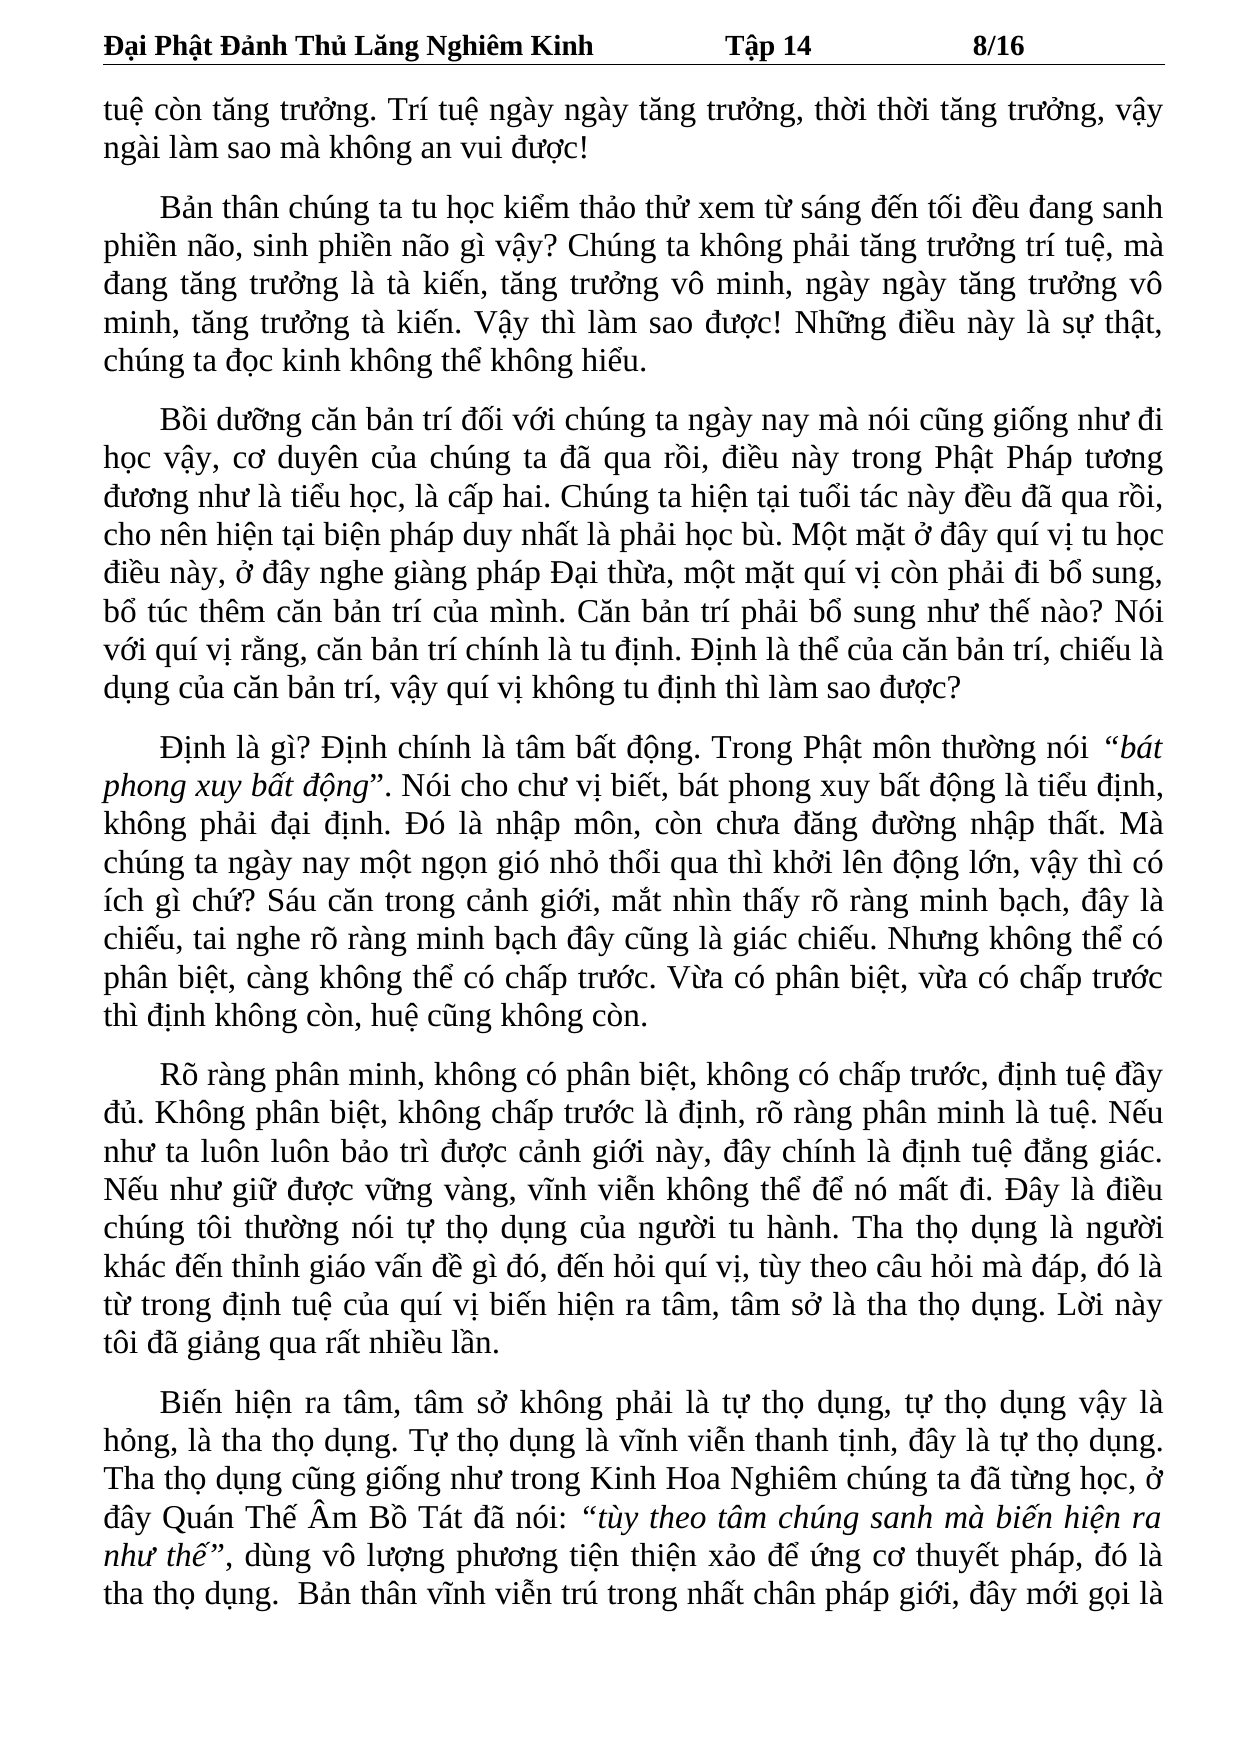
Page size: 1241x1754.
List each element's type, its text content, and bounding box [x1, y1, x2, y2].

text Bản thân chúng ta tu học kiểm thảo thử xem từ sáng đến tối đều đang sanh phiền não, sinh phiền não gì vậy? Chúng ta không phải tăng trưởng trí tuệ, mà đang tăng trưởng là tà kiến, tăng trưởng vô minh, ngày ngày tăng trưởng vô minh, tăng trưởng tà kiến. Vậy thì làm sao được! Những điều này là sự thật, chúng ta đọc kinh không thể không hiểu. [103, 187, 1165, 379]
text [103, 1382, 1165, 1612]
text Rõ ràng phân minh, không có phân biệt, không có chấp trước, định tuệ đầy đủ. Không phân biệt, không chấp trước là định, rõ ràng phân minh là tuệ. Nếu như ta luôn luôn bảo trì được cảnh giới này, đây chính là định tuệ đẳng giác. Nếu như giữ được vững vàng, vĩnh viễn không thể để nó mất đi. Đây là điều chúng tôi thường nói tự thọ dụng của người tu hành. Tha thọ dụng là người khác đến thỉnh giáo vấn đề gì đó, đến hỏi quí vị, tùy theo câu hỏi mà đáp, đó là từ trong định tuệ của quí vị biến hiện ra tâm, tâm sở là tha thọ dụng. Lời này tôi đã giảng qua rất nhiều lần. [103, 1054, 1165, 1361]
text Bồi dưỡng căn bản trí đối với chúng ta ngày nay mà nói cũng giống như đi học vậy, cơ duyên của chúng ta đã qua rồi, điều này trong Phật Pháp tương đương như là tiểu học, là cấp hai. Chúng ta hiện tại tuổi tác này đều đã qua rồi, cho nên hiện tại biện pháp duy nhất là phải học bù. Một mặt ở đây quí vị tu học điều này, ở đây nghe giàng pháp Đại thừa, một mặt quí vị còn phải đi bổ sung, bổ túc thêm căn bản trí của mình. Căn bản trí phải bổ sung như thế nào? Nói với quí vị rằng, căn bản trí chính là tu định. Định là thể của căn bản trí, chiếu là dụng của căn bản trí, vậy quí vị không tu định thì làm sao được? [103, 399, 1165, 706]
text Định là gì? Định chính là tâm bất động. Trong Phật môn thường nói “bát phong xuy bất động”. Nói cho chư vị biết, bát phong xuy bất động là tiểu định, không phải đại định. Đó là nhập môn, còn chưa đăng đường nhập thất. Mà chúng ta ngày nay một ngọn gió nhỏ thổi qua thì khởi lên động lớn, vậy thì có ích gì chứ? Sáu căn trong cảnh giới, mắt nhìn thấy rõ ràng minh bạch, đây là chiếu, tai nghe rõ ràng minh bạch đây cũng là giác chiếu. Nhưng không thể có phân biệt, càng không thể có chấp trước. Vừa có phân biệt, vừa có chấp trước thì định không còn, huệ cũng không còn. [103, 727, 1165, 1034]
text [103, 89, 1165, 166]
